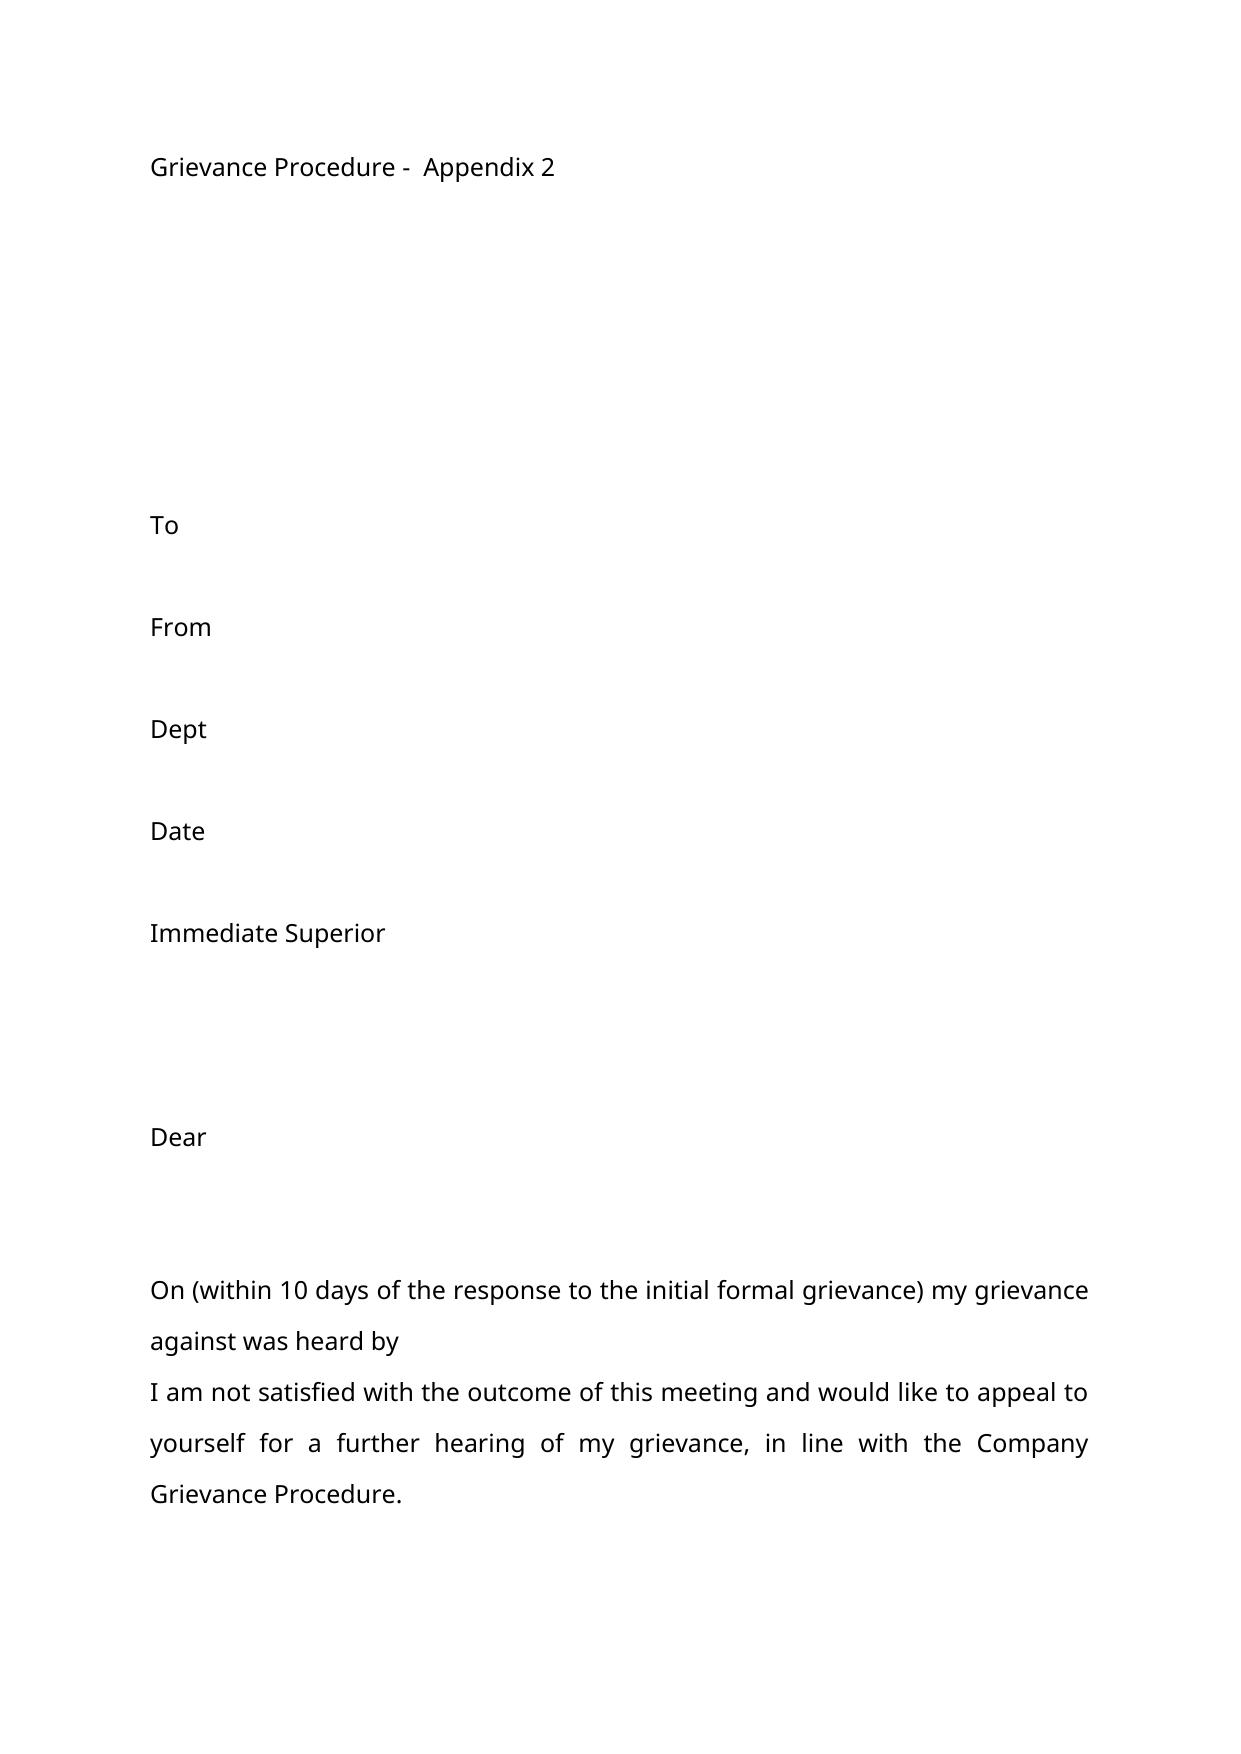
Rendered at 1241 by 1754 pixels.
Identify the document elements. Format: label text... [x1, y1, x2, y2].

text Date [150, 813, 1090, 848]
text I am not satisfied with the outcome of this meeting and would like to appeal to yourself for a further hearing of my grievance, in line with the Company Grievance Procedure. [150, 1375, 1090, 1511]
text To [150, 507, 1090, 541]
text On (within 10 days of the response to the initial formal grievance) my grievance against was heard by [150, 1273, 1090, 1358]
text Grievance Procedure - Appendix 2 [150, 150, 1090, 184]
text Dept [150, 711, 1090, 746]
text From [150, 609, 1090, 643]
text Immediate Superior [150, 916, 1090, 950]
text Dear [150, 1120, 1090, 1154]
